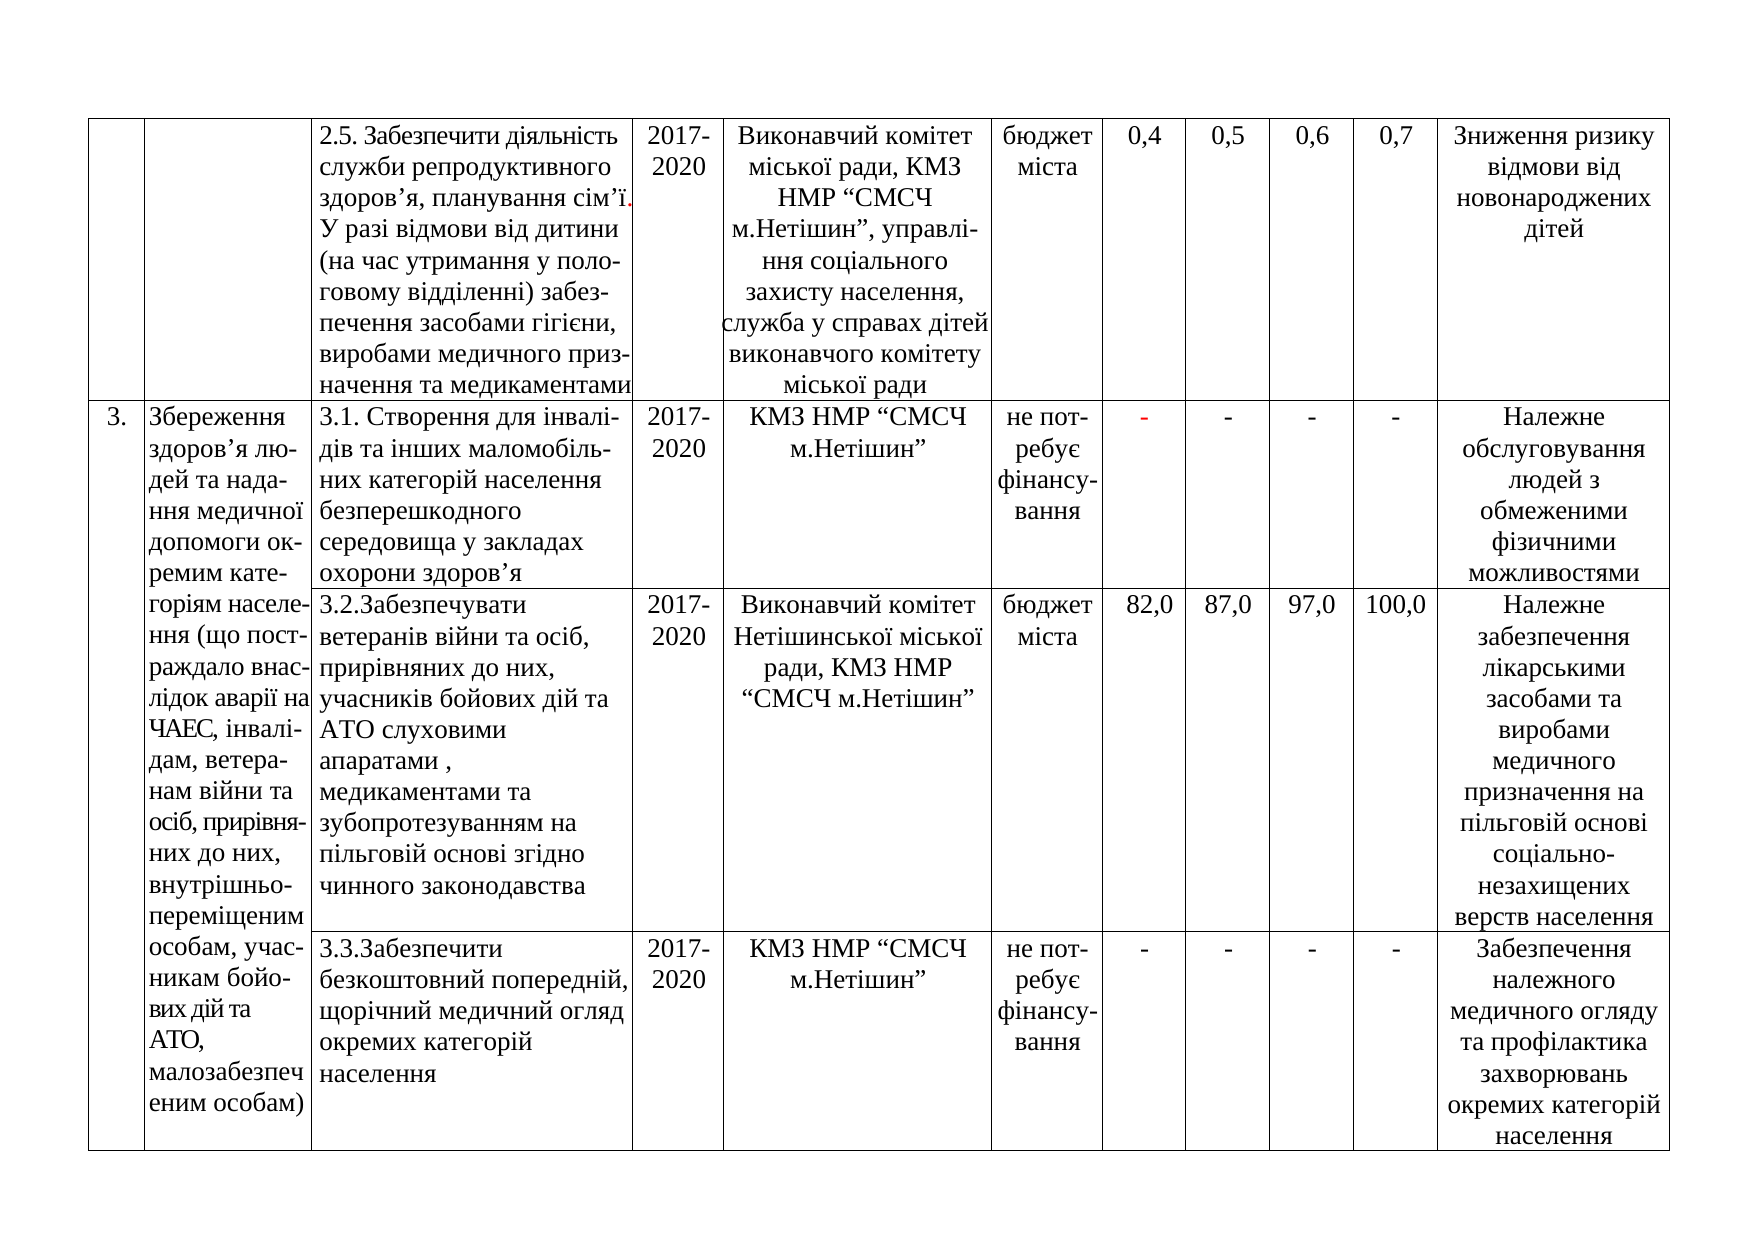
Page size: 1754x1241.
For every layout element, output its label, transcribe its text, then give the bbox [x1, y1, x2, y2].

table_cell Виконавчий комітет міської ради, КМЗ НМР “СМСЧ м.Нетішин”, управлі-ння соціального захисту населення, служба у справах дітей виконавчого комітету міської ради [724, 119, 991, 399]
table_cell - [1270, 401, 1353, 587]
table_cell 0,5 [1186, 119, 1269, 399]
table_cell 2017-2020 [633, 401, 723, 587]
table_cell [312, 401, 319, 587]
table_cell бюджет міста [992, 589, 1102, 931]
table_cell Зниження ризику відмови від новонароджених дітей [1438, 119, 1669, 399]
table_cell - [1354, 932, 1437, 1150]
table_cell Виконавчий комітет Нетішинської міської ради, КМЗ НМР “СМСЧ м.Нетішин” [724, 589, 991, 931]
table_cell Забезпечення належного медичного огляду та профілактика захворювань окремих категорій населення [1438, 932, 1669, 1150]
table_cell 2017-2020 [633, 589, 723, 931]
table_cell - [1103, 932, 1185, 1150]
table_cell - [1186, 932, 1269, 1150]
table_cell 2017-2020 [633, 932, 723, 1150]
table_cell - [1354, 401, 1437, 587]
table_cell 2017-2020 [633, 119, 723, 399]
table_cell 100,0 [1354, 589, 1437, 931]
table_cell 87,0 [1186, 589, 1269, 931]
table_cell бюджет міста [992, 119, 1102, 399]
table_cell Належне обслуговування людей з обмеженими фізичними можливостями [1438, 401, 1669, 587]
table_cell - [1270, 932, 1353, 1150]
table_cell 2.5. Забезпечити діяльність служби репродуктивного здоров’я, планування сім’ї. У разі відмови від дитини (на час утримання у поло-говому відділенні) забез-печення засобами гігієни, виробами медичного приз-начення та медикаментами [312, 119, 632, 399]
table_cell 0,7 [1354, 119, 1437, 399]
table_cell 0,6 [1270, 119, 1353, 399]
table_cell - [1103, 401, 1185, 587]
table_cell не пот-ребує фінансу-вання [992, 401, 1102, 587]
table_cell не пот-ребує фінансу-вання [992, 932, 1102, 1150]
table_cell Належне забезпечення лікарськими засобами та виробами медичного призначення на пільговій основі соціально-незахищених верств населення [1438, 589, 1669, 931]
table_cell КМЗ НМР “СМСЧ м.Нетішин” [724, 401, 991, 587]
table_cell 97,0 [1270, 589, 1353, 931]
table_cell - [1186, 401, 1269, 587]
table_cell [89, 119, 144, 399]
table_cell 3.2.Забезпечувати ветеранів війни та осіб, прирівняних до них, учасників бойових дій та АТО слуховими апаратами , медикаментами та зубопротезуванням на пільговій основі згідно чинного законодавства [312, 589, 632, 931]
table_cell [145, 119, 311, 399]
table_cell 0,4 [1103, 119, 1185, 399]
table_cell 3.3.Забезпечити безкоштовний попередній, щорічний медичний огляд окремих категорій населення [312, 932, 632, 1150]
table_cell 82,0 [1103, 589, 1185, 931]
table_cell КМЗ НМР “СМСЧ м.Нетішин” [724, 932, 991, 1150]
table_cell 3. [89, 401, 144, 1150]
table_cell Збереження здоров’я лю-дей та нада-ння медичної допомоги ок-ремим кате-горіям населе-ння (що пост-раждало внас-лідок аварії на ЧАЕС, інвалі-дам, ветера-нам війни та осіб, прирівня-них до них, внутрішньо-переміщеним особам, учас-никам бойо-вих дій та АТО, малозабезпеченим особам) [145, 401, 311, 1150]
